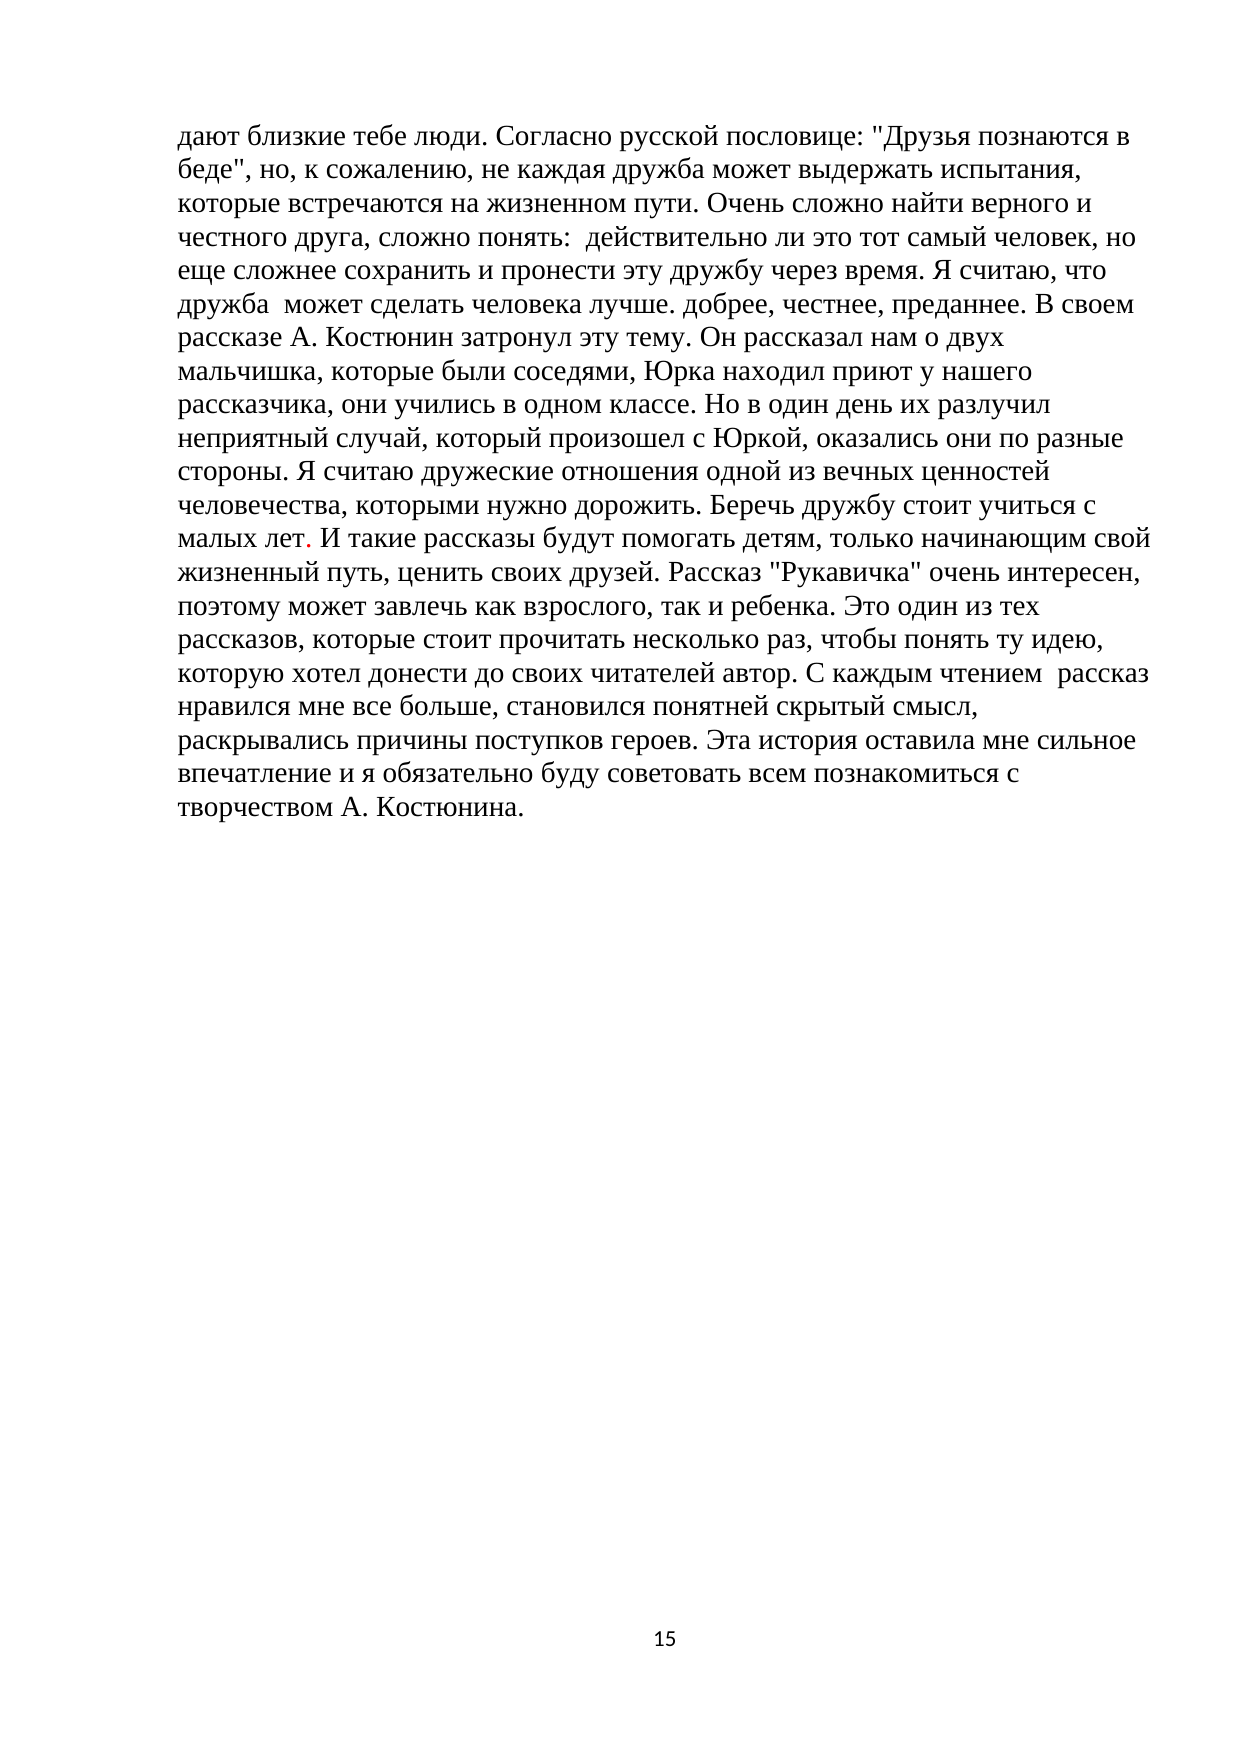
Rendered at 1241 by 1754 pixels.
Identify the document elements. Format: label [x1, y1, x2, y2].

text [177, 118, 1152, 822]
